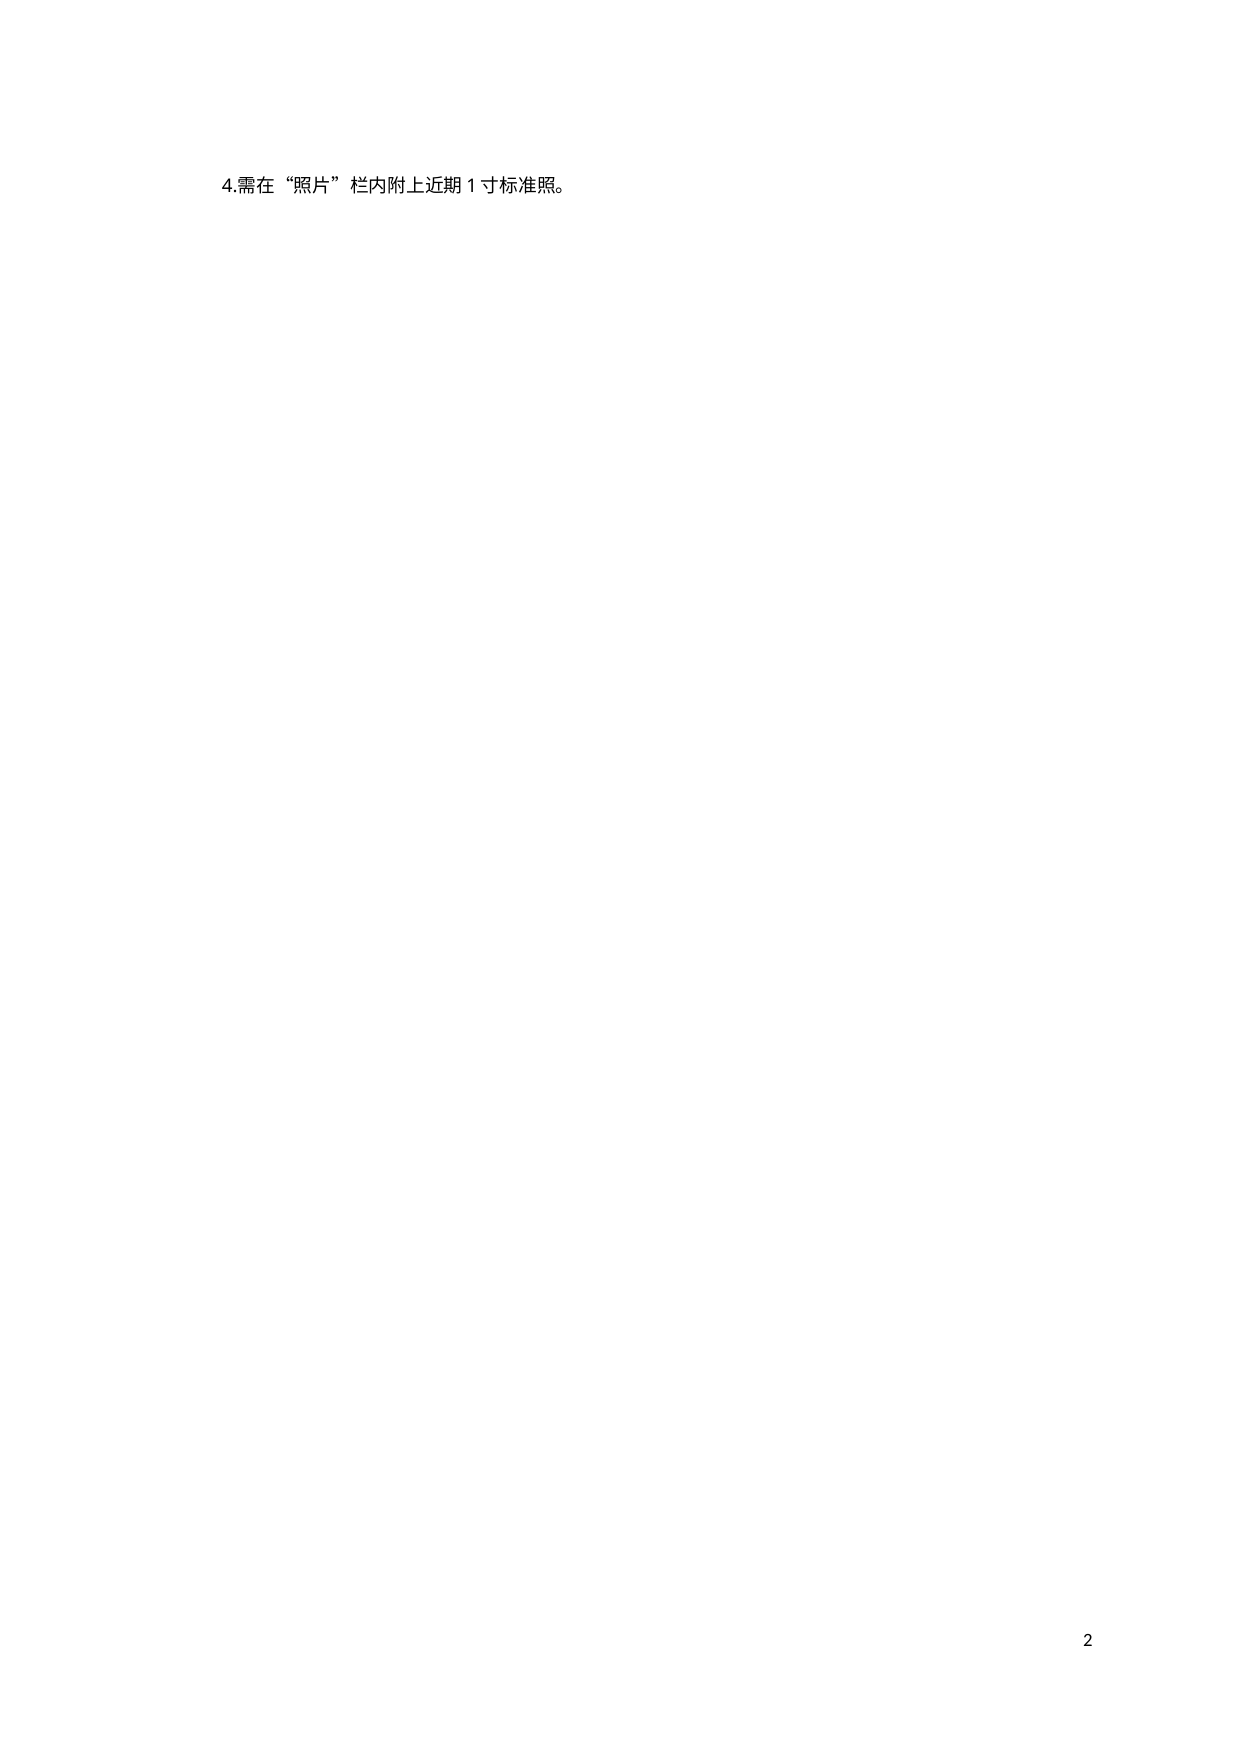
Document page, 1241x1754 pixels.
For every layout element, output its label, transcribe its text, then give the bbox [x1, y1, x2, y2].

text 4.需在“照片”栏内附上近期1寸标准照。 [165, 171, 1092, 198]
